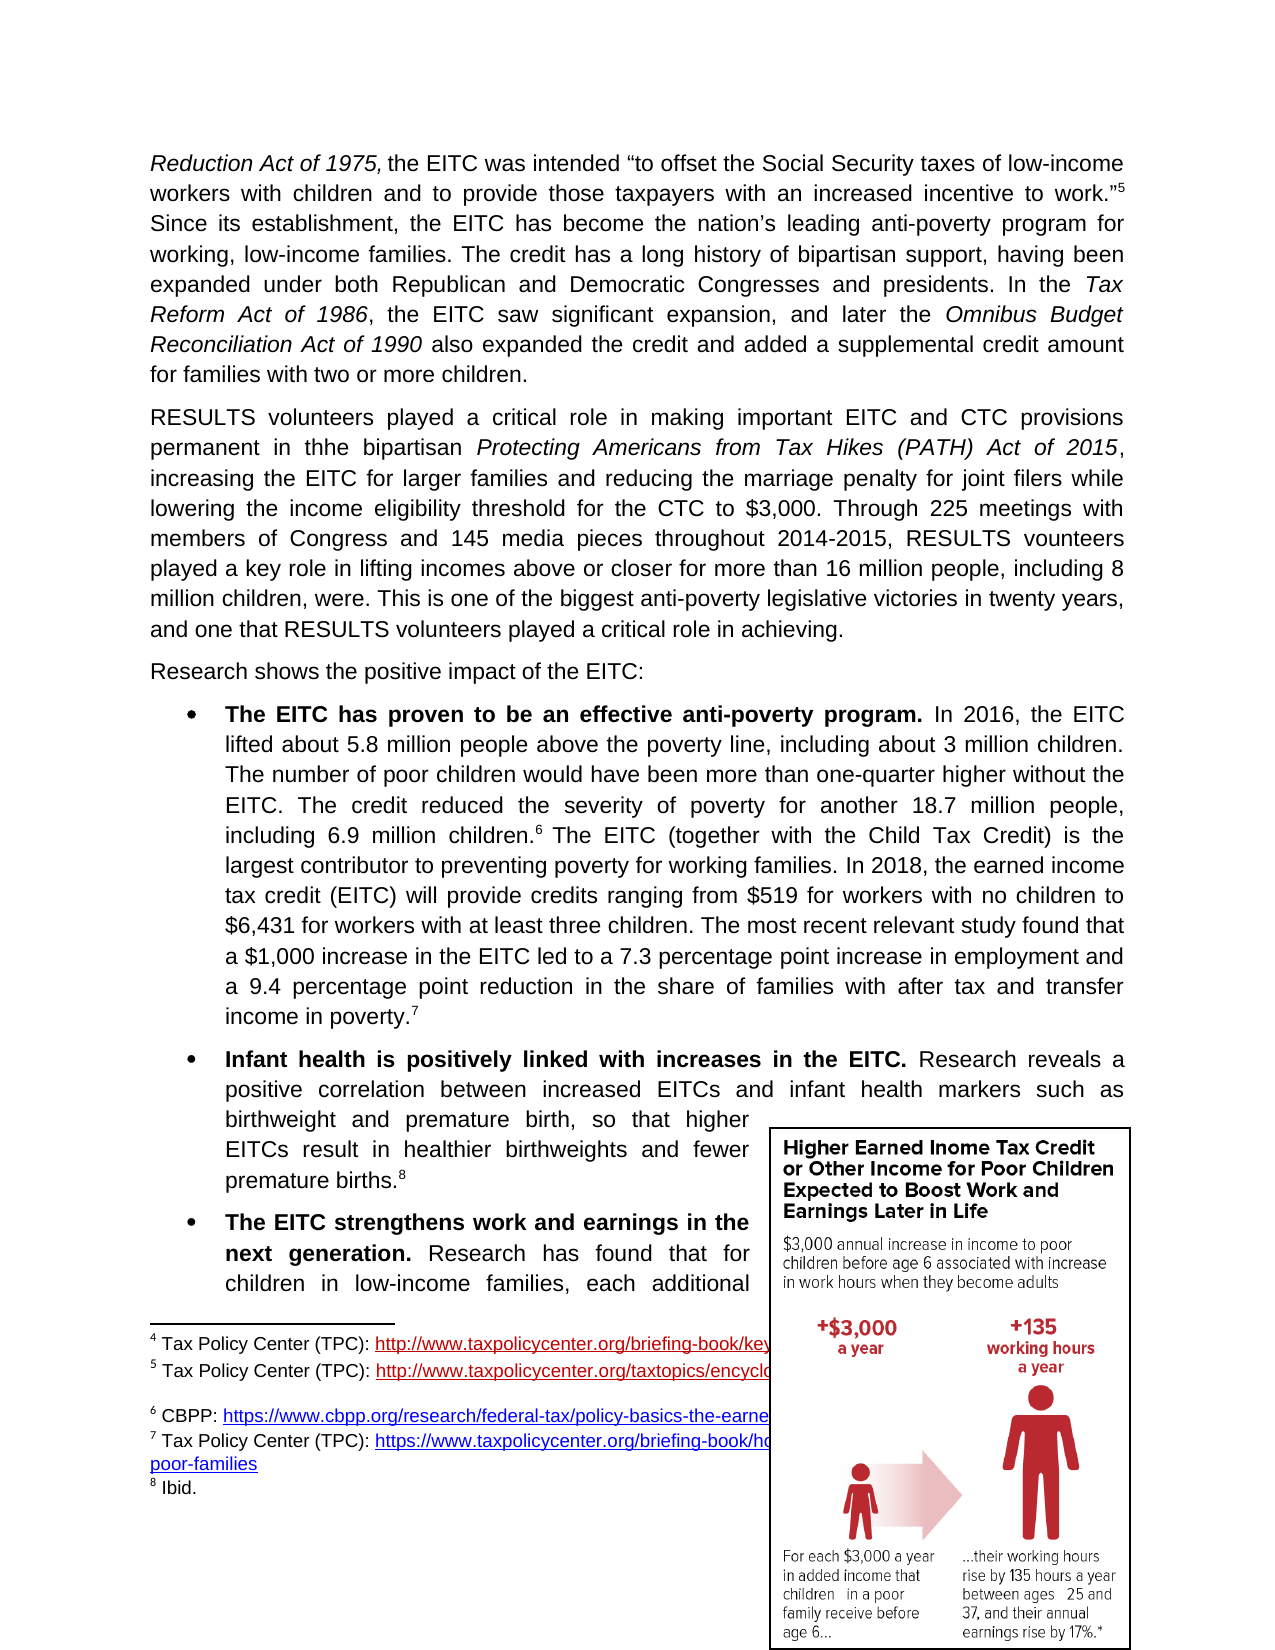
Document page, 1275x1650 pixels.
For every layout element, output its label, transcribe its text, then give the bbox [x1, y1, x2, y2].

text RESULTS volunteers played a critical role in making important EITC and CTC provisions permanent in thhe bipartisan Protecting Americans from Tax Hikes (PATH) Act of 2015, increasing the EITC for larger families and reducing the marriage penalty for joint filers while lowering the income eligibility threshold for the CTC to $3,000. Through 225 meetings with members of Congress and 145 media pieces throughout 2014-2015, RESULTS vounteers played a key role in lifting incomes above or closer for more than 16 million people, including 8 million children, were. This is one of the biggest anti-poverty legislative victories in twenty years, and one that RESULTS volunteers played a critical role in achieving. [150, 404, 1125, 642]
text Research shows the positive impact of the EITC: [150, 658, 1125, 685]
picture [771, 1129, 1129, 1648]
list Infant health is positively linked with increases in the EITC. Research reveals a positive correlation between increased EITCs and infant health markers such as birthweight and premature birth, so that higher EITCs result in healthier birthweights and fewer premature births. [187, 1046, 1125, 1193]
list The EITC has proven to be an effective anti-poverty program. In 2016, the EITC lifted about 5.8 million people above the poverty line, including about 3 million children. The number of poor children would have been more than one-quarter higher without the EITC. The credit reduced the severity of poverty for another 18.7 million people, including 6.9 million children. The EITC (together with the Child Tax Credit) is the largest contributor to preventing poverty for working families. In 2018, the earned income tax credit (EITC) will provide credits ranging from $519 for workers with no children to $6,431 for workers with at least three children. The most recent relevant study found that a $1,000 increase in the EITC led to a 7.3 percentage point increase in employment and a 9.4 percentage point reduction in the share of families with after tax and transfer income in poverty. [187, 701, 1125, 1029]
